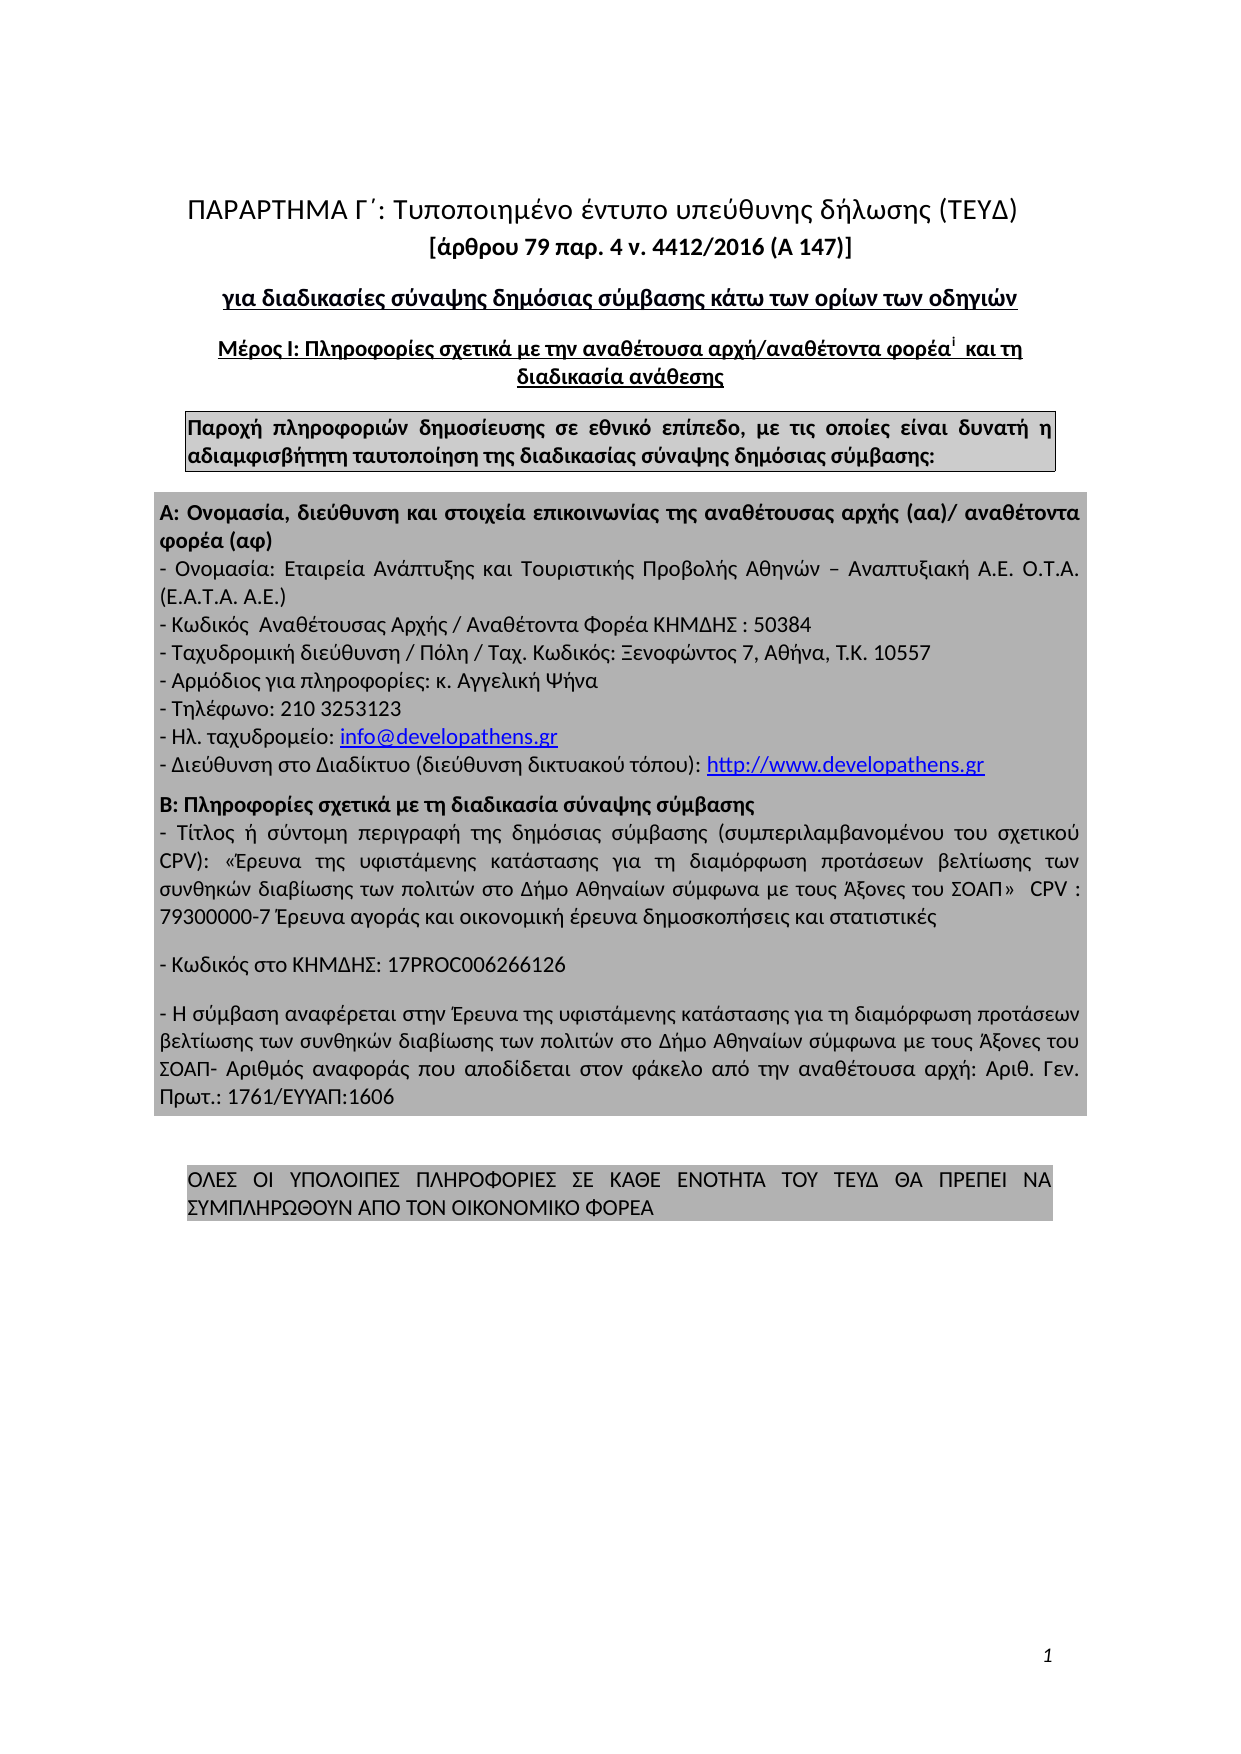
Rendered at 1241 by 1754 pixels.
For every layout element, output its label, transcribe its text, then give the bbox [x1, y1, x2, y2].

text Μέρος Ι: Πληροφορίες σχετικά με την αναθέτουσα αρχή/αναθέτοντα φορέα και τη διαδικασία ανάθεσης [187, 334, 1053, 390]
table_header Α: Ονομασία, διεύθυνση και στοιχεία επικοινωνίας της αναθέτουσας αρχής (αα)/ αναθέτοντα φορέα (αφ) - Ονομασία: Εταιρεία Ανάπτυξης και Τουριστικής Προβολής Αθηνών – Αναπτυξιακή Α.Ε. Ο.Τ.Α. (Ε.Α.Τ.Α. Α.Ε.) - Κωδικός Αναθέτουσας Αρχής / Αναθέτοντα Φορέα ΚΗΜΔΗΣ : 50384 - Ταχυδρομική διεύθυνση / Πόλη / Ταχ. Κωδικός: Ξενοφώντος 7, Αθήνα, Τ.Κ. 10557 - Αρμόδιος για πληροφορίες: κ. Αγγελική Ψήνα - Τηλέφωνο: 210 3253123 - Ηλ. ταχυδρομείο: info@developathens.gr - Διεύθυνση στο Διαδίκτυο (διεύθυνση δικτυακού τόπου): http://www.developathens.gr [154, 492, 1087, 784]
subtitle ΠΑΡΑΡΤΗΜΑ Γ΄: Τυποποιημένο έντυπο υπεύθυνης δήλωσης (TEΥΔ) [187, 191, 1053, 227]
text για διαδικασίες σύναψης δημόσιας σύμβασης κάτω των ορίων των οδηγιών [187, 283, 1053, 313]
text ΟΛΕΣ ΟΙ ΥΠΟΛΟΙΠΕΣ ΠΛΗΡΟΦΟΡΙΕΣ ΣΕ ΚΑΘΕ ΕΝΟΤΗΤΑ ΤΟΥ ΤΕΥΔ ΘΑ ΠΡΕΠΕΙ ΝΑ ΣΥΜΠΛΗΡΩΘΟΥΝ ΑΠΟ ΤΟΝ ΟΙΚΟΝΟΜΙΚΟ ΦΟΡΕΑ [187, 1165, 1053, 1221]
text [άρθρου 79 παρ. 4 ν. 4412/2016 (Α 147)] [187, 231, 1053, 262]
text Παροχή πληροφοριών δημοσίευσης σε εθνικό επίπεδο, με τις οποίες είναι δυνατή η αδιαμφισβήτητη ταυτοποίηση της διαδικασίας σύναψης δημόσιας σύμβασης: [186, 412, 1055, 471]
table_cell Β: Πληροφορίες σχετικά με τη διαδικασία σύναψης σύμβασης - Τίτλος ή σύντομη περιγραφή της δημόσιας σύμβασης (συμπεριλαμβανομένου του σχετικού CPV): «Έρευνα της υφιστάμενης κατάστασης για τη διαμόρφωση προτάσεων βελτίωσης των συνθηκών διαβίωσης των πολιτών στο Δήμο Αθηναίων σύμφωνα με τους Άξονες του ΣΟΑΠ» CPV : 79300000-7 Έρευνα αγοράς και οικονομική έρευνα δημοσκοπήσεις και στατιστικές - Κωδικός στο ΚΗΜΔΗΣ: 17PROC006266126 - Η σύμβαση αναφέρεται στην Έρευνα της υφιστάμενης κατάστασης για τη διαμόρφωση προτάσεων βελτίωσης των συνθηκών διαβίωσης των πολιτών στο Δήμο Αθηναίων σύμφωνα με τους Άξονες του ΣΟΑΠ- Αριθμός αναφοράς που αποδίδεται στον φάκελο από την αναθέτουσα αρχή: Αριθ. Γεν. Πρωτ.: 1761/ΕΥΥΑΠ:1606 [154, 784, 1087, 1116]
